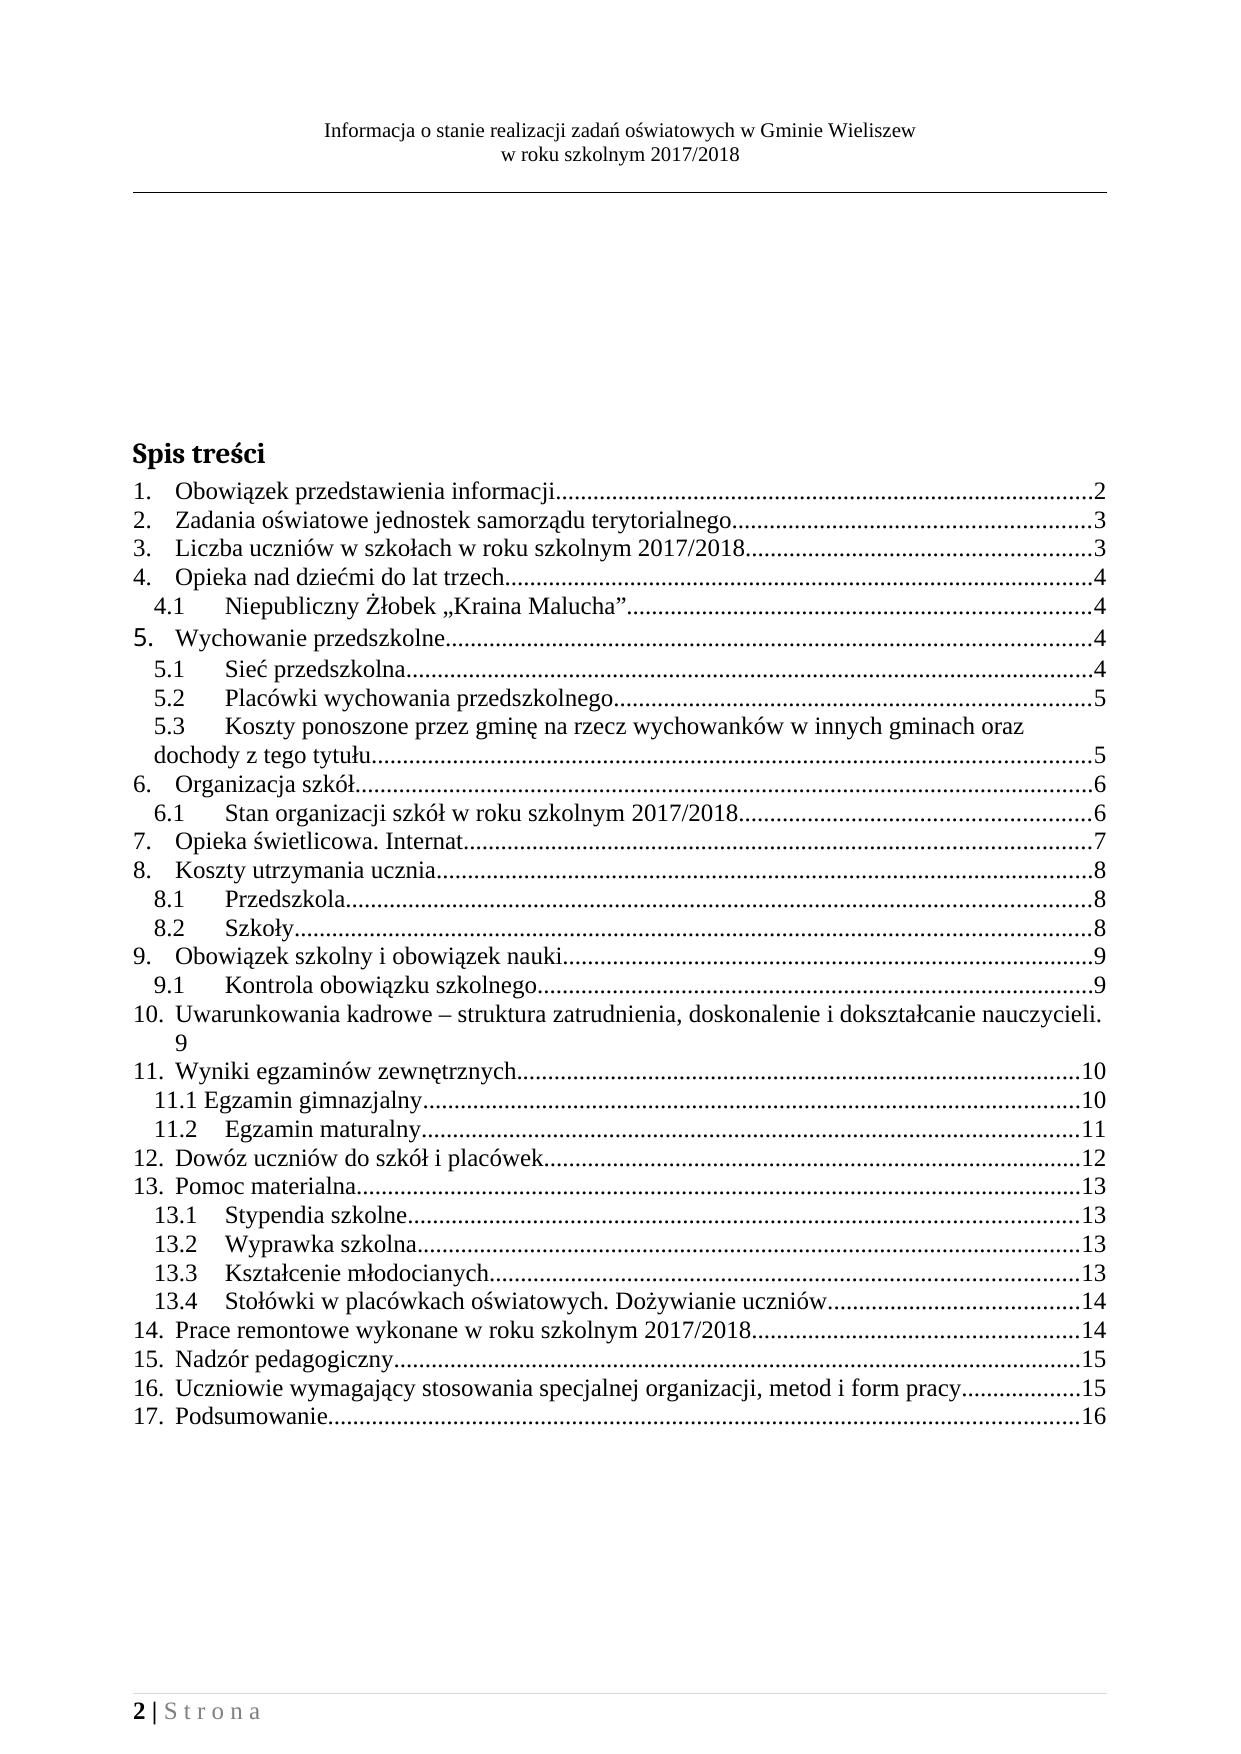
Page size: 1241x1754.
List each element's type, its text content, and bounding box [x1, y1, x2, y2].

text 13.1 Stypendia szkolne 13 [154, 1200, 1107, 1229]
text 2. Zadania oświatowe jednostek samorządu terytorialnego 3 [133, 505, 1107, 533]
text 12. Dowóz uczniów do szkół i placówek 12 [133, 1143, 1107, 1171]
text 13. Pomoc materialna. 13 [133, 1171, 1107, 1200]
text 6. Organizacja szkół 6 [133, 769, 1107, 798]
text 8. Koszty utrzymania ucznia 8 [133, 855, 1107, 884]
text 3. Liczba uczniów w szkołach w roku szkolnym 2017/2018 3 [133, 533, 1107, 562]
text 7. Opieka świetlicowa. Internat. 7 [133, 826, 1107, 855]
text 11.1 Egzamin gimnazjalny 10 [154, 1085, 1107, 1114]
text 4.1 Niepubliczny Żłobek „Kraina Malucha” 4 [154, 591, 1107, 620]
text 8.2 Szkoły 8 [154, 913, 1107, 941]
text 6.1 Stan organizacji szkół w roku szkolnym 2017/2018 6 [154, 798, 1107, 826]
text 16. Uczniowie wymagający stosowania specjalnej organizacji, metod i form pracy 15 [133, 1373, 1107, 1401]
subtitle Spis treści [133, 437, 1107, 471]
text 8.1 Przedszkola 8 [154, 884, 1107, 913]
text 14. Prace remontowe wykonane w roku szkolnym 2017/2018 14 [133, 1315, 1107, 1344]
text 15. Nadzór pedagogiczny. 15 [133, 1344, 1107, 1373]
text 1. Obowiązek przedstawienia informacji 2 [133, 476, 1107, 505]
text 5.1 Sieć przedszkolna 4 [154, 654, 1107, 683]
text 9. Obowiązek szkolny i obowiązek nauki. 9 [133, 941, 1107, 970]
text 17. Podsumowanie 16 [133, 1401, 1107, 1430]
text 10. Uwarunkowania kadrowe – struktura zatrudnienia, doskonalenie i dokształcanie nauczycieli. 9 [133, 999, 1107, 1056]
text 5.2 Placówki wychowania przedszkolnego 5 [154, 683, 1107, 711]
text 9.1 Kontrola obowiązku szkolnego 9 [154, 970, 1107, 999]
text 5.3 Koszty ponoszone przez gminę na rzecz wychowanków w innych gminach oraz dochody z tego tytułu 5 [154, 711, 1107, 769]
text 13.3 Kształcenie młodocianych. 13 [154, 1258, 1107, 1286]
text 4. Opieka nad dziećmi do lat trzech. 4 [133, 562, 1107, 591]
text 13.4 Stołówki w placówkach oświatowych. Dożywianie uczniów. 14 [154, 1286, 1107, 1315]
text 5. Wychowanie przedszkolne. 4 [133, 620, 1107, 654]
text 11. Wyniki egzaminów zewnętrznych. 10 [133, 1056, 1107, 1085]
text 11.2 Egzamin maturalny 11 [154, 1114, 1107, 1143]
text 13.2 Wyprawka szkolna. 13 [154, 1229, 1107, 1258]
